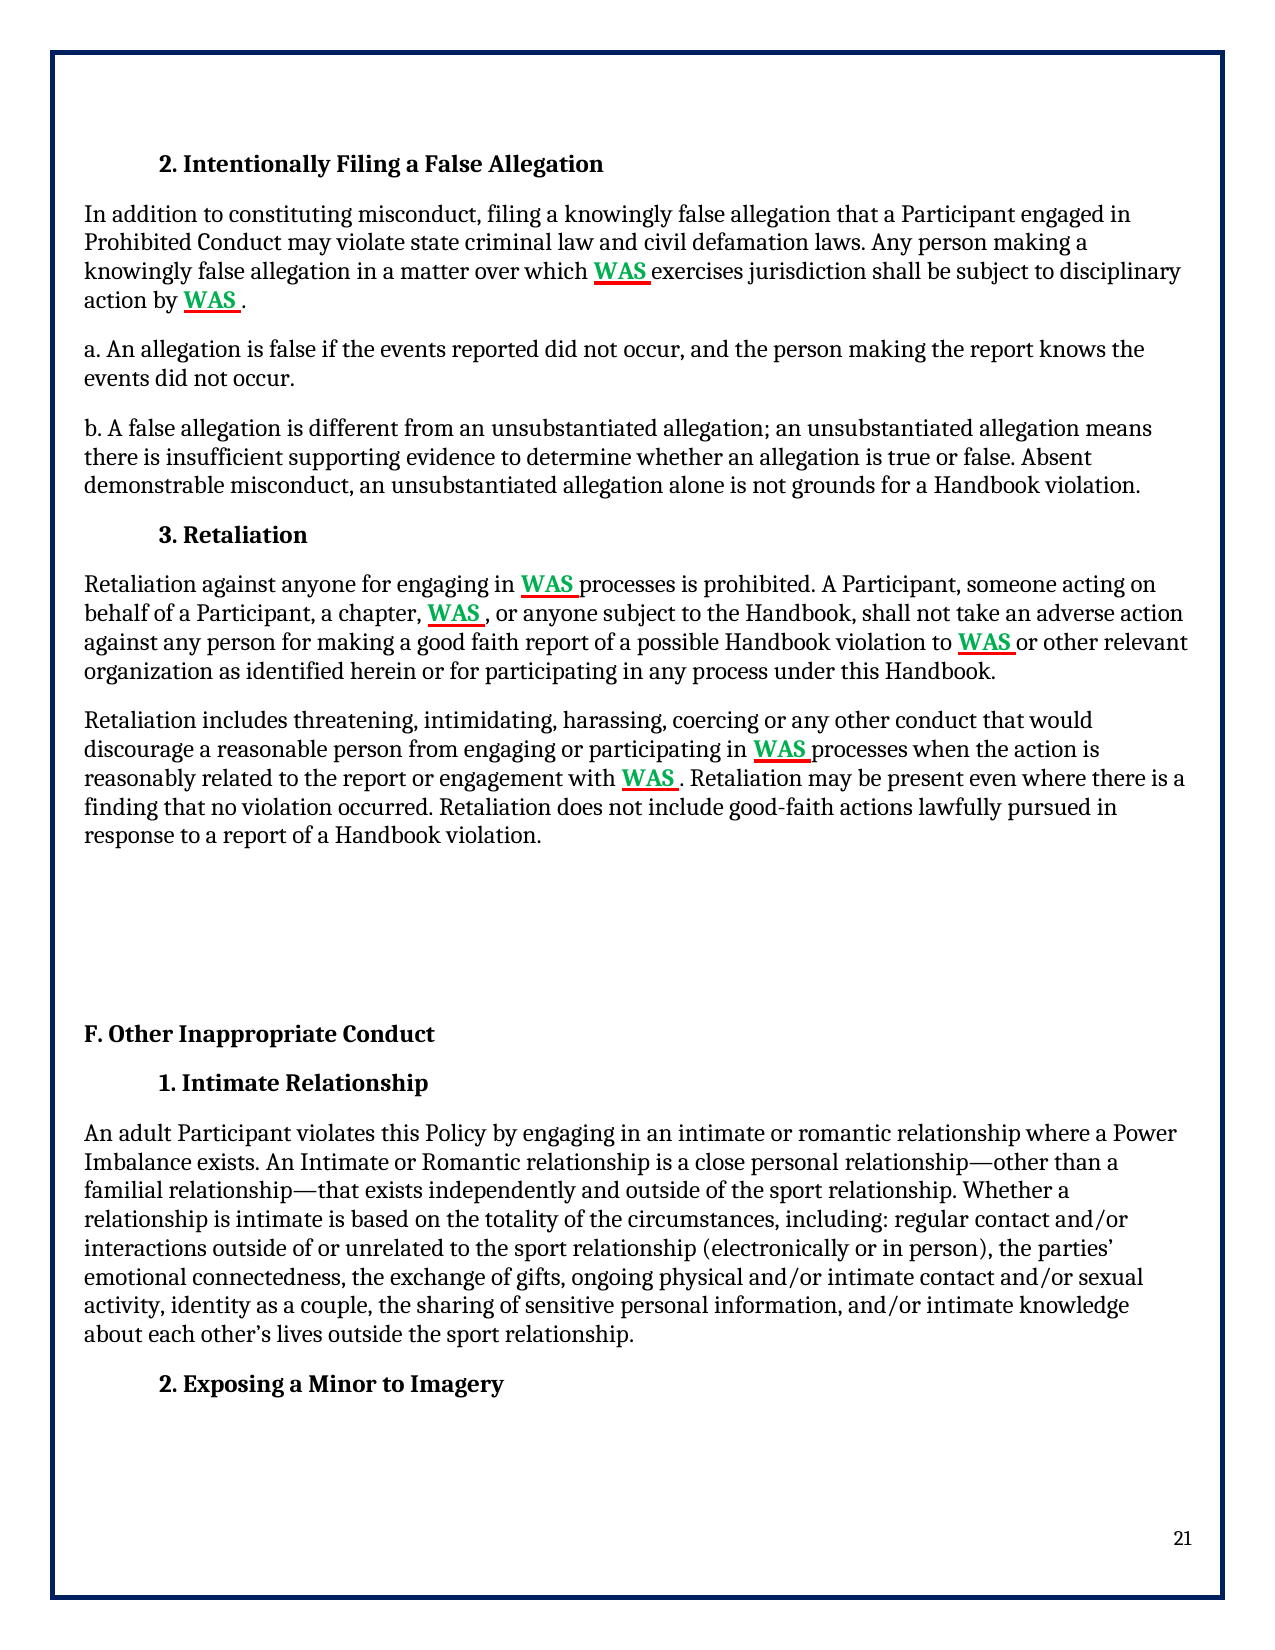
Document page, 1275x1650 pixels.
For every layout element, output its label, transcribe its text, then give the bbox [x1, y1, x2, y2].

text 2. Exposing a Minor to Imagery [159, 1369, 1191, 1398]
text Retaliation includes threatening, intimidating, harassing, coercing or any other conduct that would discourage a reasonable person from engaging or participating in WAS processes when the action is reasonably related to the report or engagement with WAS . Retaliation may be present even where there is a finding that no violation occurred. Retaliation does not include good-faith actions lawfully pursued in response to a report of a Handbook violation. [84, 706, 1191, 850]
text An adult Participant violates this Policy by engaging in an intimate or romantic relationship where a Power Imbalance exists. An Intimate or Romantic relationship is a close personal relationship—other than a familial relationship—that exists independently and outside of the sport relationship. Whether a relationship is intimate is based on the totality of the circumstances, including: regular contact and/or interactions outside of or unrelated to the sport relationship (electronically or in person), the parties’ emotional connectedness, the exchange of gifts, ongoing physical and/or intimate contact and/or sexual activity, identity as a couple, the sharing of sensitive personal information, and/or intimate knowledge about each other’s lives outside the sport relationship. [84, 1119, 1191, 1349]
text 1. Intimate Relationship [159, 1069, 1191, 1098]
text F. Other Inappropriate Conduct [84, 1019, 1191, 1048]
text 2. Intentionally Filing a False Allegation [159, 150, 1191, 179]
text In addition to constituting misconduct, filing a knowingly false allegation that a Participant engaged in Prohibited Conduct may violate state criminal law and civil defamation laws. Any person making a knowingly false allegation in a matter over which WAS exercises jurisdiction shall be subject to disciplinary action by WAS . [84, 199, 1191, 314]
text b. A false allegation is different from an unsubstantiated allegation; an unsubstantiated allegation means there is insufficient supporting evidence to determine whether an allegation is true or false. Absent demonstrable misconduct, an unsubstantiated allegation alone is not grounds for a Handbook violation. [84, 414, 1191, 500]
text Retaliation against anyone for engaging in WAS processes is prohibited. A Participant, someone acting on behalf of a Participant, a chapter, WAS , or anyone subject to the Handbook, shall not take an adverse action against any person for making a good faith report of a possible Handbook violation to WAS or other relevant organization as identified herein or for participating in any process under this Handbook. [84, 570, 1191, 685]
text 3. Retaliation [159, 521, 1191, 549]
text a. An allegation is false if the events reported did not occur, and the person making the report knows the events did not occur. [84, 335, 1191, 393]
